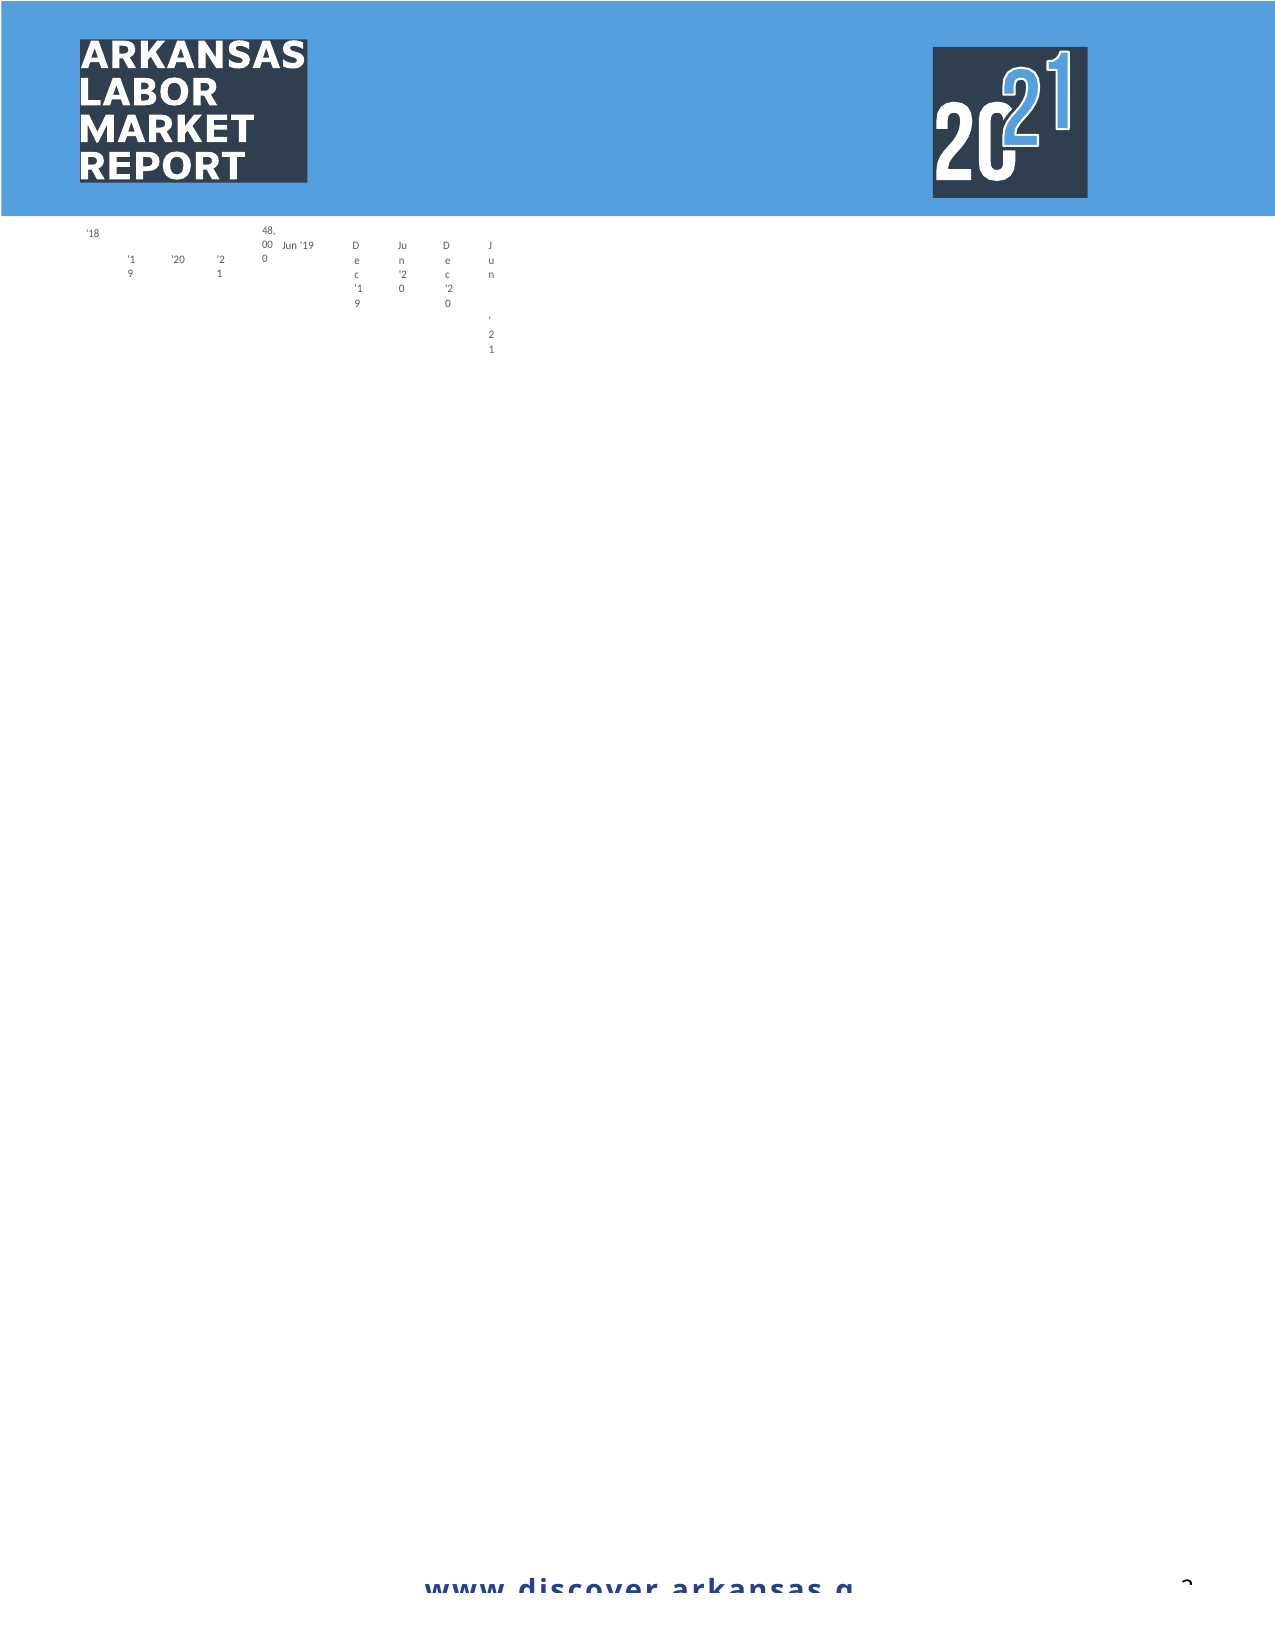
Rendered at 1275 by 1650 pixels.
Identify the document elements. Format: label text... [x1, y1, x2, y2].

text 48,000 [262, 223, 276, 265]
text '18 [86, 226, 100, 240]
text '19 [127, 252, 140, 280]
text Jun '19 [282, 238, 318, 252]
text '21 [216, 252, 230, 280]
text '20 [171, 252, 185, 266]
